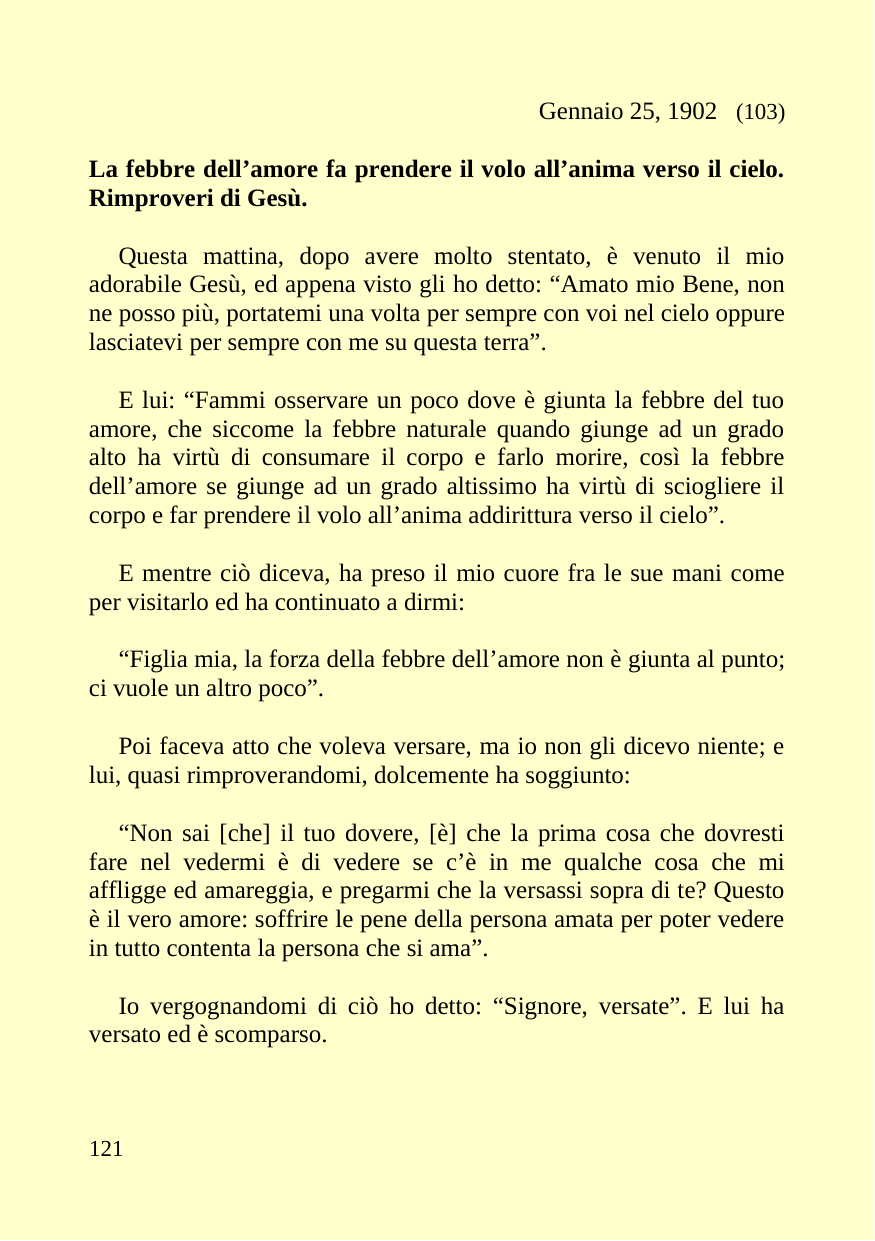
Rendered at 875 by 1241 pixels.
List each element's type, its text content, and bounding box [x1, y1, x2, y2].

text “Non sai [che] il tuo dovere, [è] che la prima cosa che dovresti fare nel vedermi è di vedere se c’è in me qualche cosa che mi affligge ed amareggia, e pregarmi che la versassi sopra di te? Questo è il vero amore: soffrire le pene della persona amata per poter vedere in tutto contenta la persona che si ama”. [89, 818, 785, 962]
text E lui: “Fammi osservare un poco dove è giunta la febbre del tuo amore, che siccome la febbre naturale quando giunge ad un grado alto ha virtù di consumare il corpo e farlo morire, così la febbre dell’amore se giunge ad un grado altissimo ha virtù di sciogliere il corpo e far prendere il volo all’anima addirittura verso il cielo”. [89, 385, 785, 529]
text “Figlia mia, la forza della febbre dell’amore non è giunta al punto; ci vuole un altro poco”. [89, 644, 785, 702]
text Io vergognandomi di ciò ho detto: “Signore, versate”. E lui ha versato ed è scomparso. [89, 991, 785, 1048]
text Gennaio 25, 1902 (103) [89, 96, 785, 125]
text La febbre dell’amore fa prendere il volo all’anima verso il cielo. Rimproveri di Gesù. [89, 154, 785, 212]
text Questa mattina, dopo avere molto stentato, è venuto il mio adorabile Gesù, ed appena visto gli ho detto: “Amato mio Bene, non ne posso più, portatemi una volta per sempre con voi nel cielo oppure lasciatevi per sempre con me su questa terra”. [89, 241, 785, 356]
text Poi faceva atto che voleva versare, ma io non gli dicevo niente; e lui, quasi rimproverandomi, dolcemente ha soggiunto: [89, 731, 785, 789]
text E mentre ciò diceva, ha preso il mio cuore fra le sue mani come per visitarlo ed ha continuato a dirmi: [89, 558, 785, 615]
